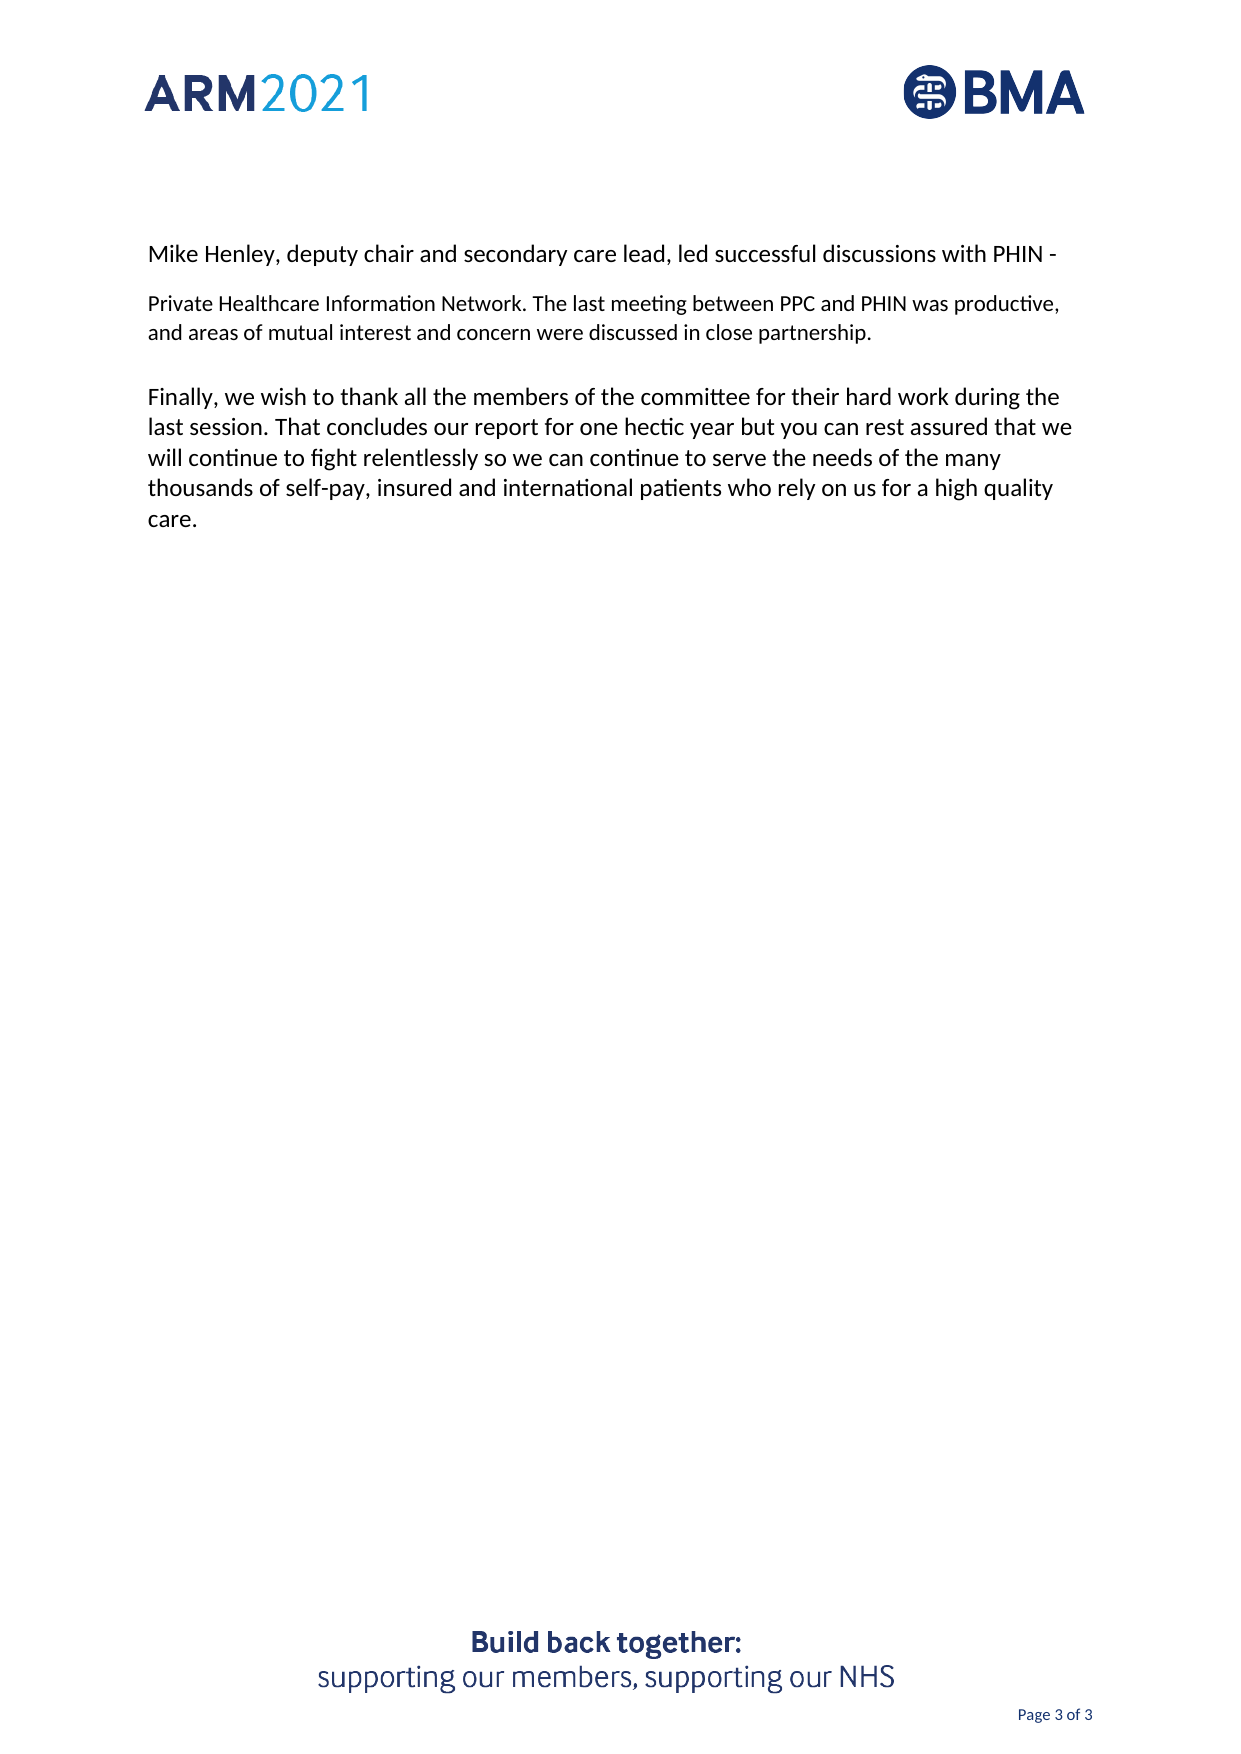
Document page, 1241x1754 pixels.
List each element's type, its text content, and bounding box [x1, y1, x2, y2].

text Mike Henley, deputy chair and secondary care lead, led successful discussions with PHIN - [148, 177, 1092, 269]
picture [144, 65, 377, 124]
picture [316, 1626, 895, 1694]
text Finally, we wish to thank all the members of the committee for their hard work during the last session. That concludes our report for one hectic year but you can rest assured that we will continue to fight relentlessly so we can continue to serve the needs of the many thousands of self-pay, insured and international patients who rely on us for a high quality care. [148, 381, 1092, 533]
picture [903, 65, 1085, 119]
subtitle Private Healthcare Information Network. The last meeting between PPC and PHIN was productive, and areas of mutual interest and concern were discussed in close partnership. [148, 289, 1092, 346]
